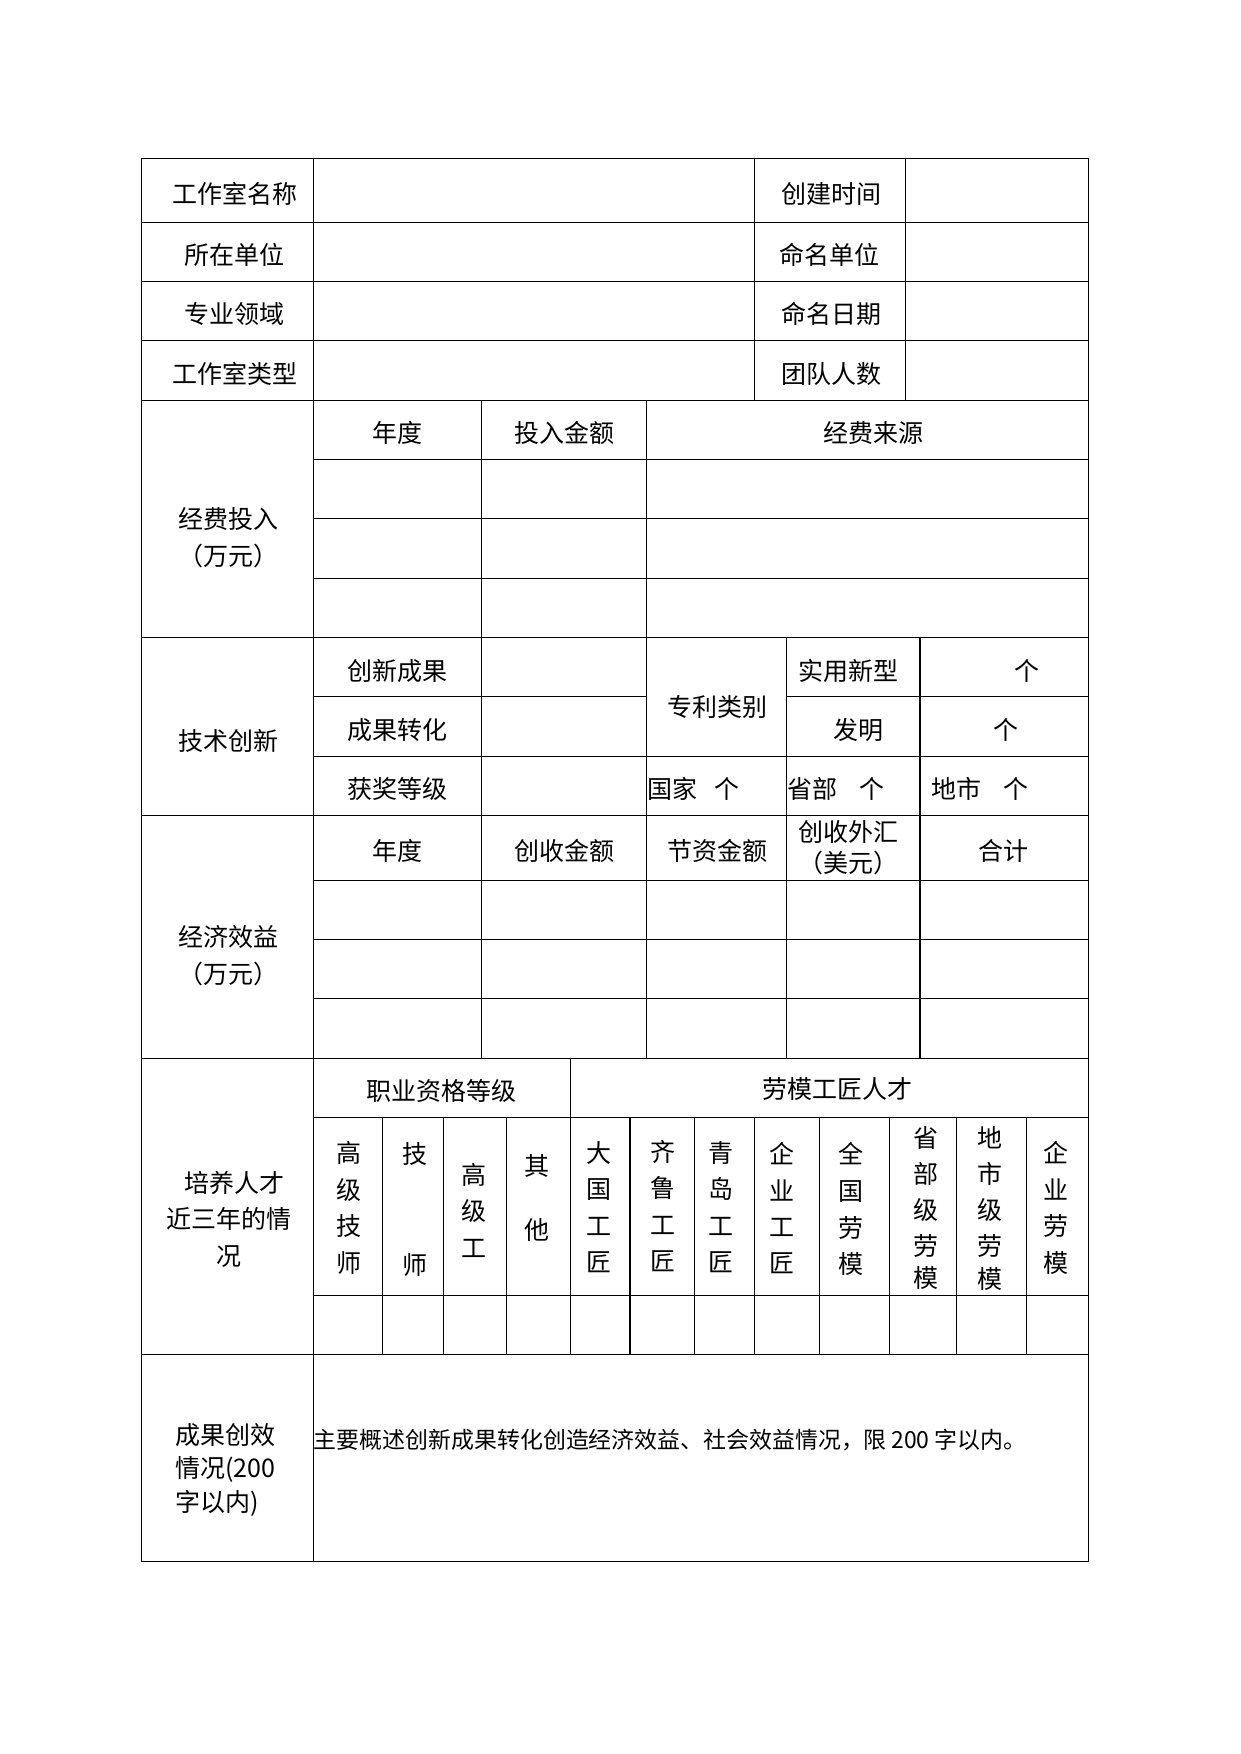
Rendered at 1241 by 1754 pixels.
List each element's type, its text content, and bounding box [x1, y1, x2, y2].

table_cell [383, 1296, 443, 1354]
table_cell [631, 1296, 694, 1354]
table_cell [820, 1296, 889, 1354]
table_cell 全国劳模 [820, 1118, 889, 1295]
table_cell [787, 999, 919, 1058]
table_cell 实用新型 [787, 638, 919, 696]
table_cell [647, 519, 1088, 578]
table_cell 创收金额 [482, 816, 646, 880]
table_cell [647, 940, 786, 998]
table_cell 专业领域 [142, 282, 313, 340]
table_cell 企业工匠 [755, 1118, 819, 1295]
table_cell 命名日期 [755, 282, 905, 340]
table_cell 团队人数 [755, 341, 905, 399]
table_cell 所在单位 [142, 223, 313, 281]
table_cell 培养人才 近三年的情况 [142, 1059, 313, 1354]
table_cell [695, 1296, 754, 1354]
table_cell [921, 940, 1088, 998]
table_cell [482, 881, 646, 939]
table_cell 个 [921, 638, 1088, 696]
table_cell 劳模工匠人才 [571, 1059, 1088, 1117]
table_cell [755, 1296, 819, 1354]
table_cell [314, 223, 754, 281]
table_cell [571, 1296, 629, 1354]
table_cell 青岛工匠 [695, 1118, 754, 1295]
table_cell [314, 341, 754, 399]
table_cell 工作室类型 [142, 341, 313, 399]
table_cell [647, 579, 1088, 637]
table_cell 其他 [507, 1118, 570, 1295]
table_cell [787, 881, 919, 939]
table_cell [647, 881, 786, 939]
table_cell [314, 579, 481, 637]
table_cell [906, 223, 1088, 281]
table_cell 投入金额 [482, 401, 646, 459]
table_cell 技 师 [383, 1118, 443, 1295]
table_cell [921, 881, 1088, 939]
table_cell [507, 1296, 570, 1354]
table_cell 成果转化 [314, 697, 481, 756]
table_cell 企业劳模 [1027, 1118, 1088, 1295]
table_cell [314, 282, 754, 340]
table_cell 合计 [921, 816, 1088, 880]
table_cell [444, 1296, 506, 1354]
table_cell 地市 个 [921, 757, 1088, 815]
table_cell 年度 [314, 401, 481, 459]
table_cell [314, 519, 481, 578]
table_cell 创新成果 [314, 638, 481, 696]
table_cell 齐鲁工匠 [631, 1118, 694, 1295]
table_cell 省部 个 [787, 757, 919, 815]
table_cell 技术创新 [142, 638, 313, 815]
table_header [314, 159, 754, 222]
table_cell [482, 757, 646, 815]
table_cell [957, 1296, 1026, 1354]
table_cell [314, 999, 481, 1058]
table_cell [314, 940, 481, 998]
table_cell 获奖等级 [314, 757, 481, 815]
table_cell 成果创效情况(200 字以内) [142, 1355, 313, 1561]
table_cell 大国工匠 [571, 1118, 629, 1295]
table_cell 地市级劳 模 [957, 1118, 1026, 1295]
table_cell 省部级劳 模 [890, 1118, 956, 1295]
table_cell 年度 [314, 816, 481, 880]
table_cell 主要概述创新成果转化创造经济效益、社会效益情况，限200字以内。 [314, 1355, 1088, 1561]
table_cell 经济效益 （万元） [142, 816, 313, 1058]
table_cell [482, 460, 646, 518]
table_cell 职业资格等级 [314, 1059, 570, 1117]
table_cell 经费来源 [647, 401, 1088, 459]
table_cell 发明 [787, 697, 919, 756]
table_cell 创收外汇 （美元） [787, 816, 919, 880]
table_cell [314, 881, 481, 939]
table_cell [647, 999, 786, 1058]
table_cell 高级技师 [314, 1118, 382, 1295]
table_cell [482, 519, 646, 578]
table_cell [890, 1296, 956, 1354]
table_cell [1027, 1296, 1088, 1354]
table_cell [314, 460, 481, 518]
table_cell [482, 999, 646, 1058]
table_cell [787, 940, 919, 998]
table_header 创建时间 [755, 159, 905, 222]
table_cell [482, 579, 646, 637]
table_cell [314, 1296, 382, 1354]
table_cell [906, 282, 1088, 340]
table_cell 国家 个 [647, 757, 786, 815]
table_cell 经费投入 （万元） [142, 401, 313, 637]
table_cell 个 [921, 697, 1088, 756]
table_cell [921, 999, 1088, 1058]
table_cell [647, 460, 1088, 518]
table_header 工作室名称 [142, 159, 313, 222]
table_header [906, 159, 1088, 222]
table_cell 命名单位 [755, 223, 905, 281]
table_cell [482, 697, 646, 756]
table_cell 专利类别 [647, 638, 786, 756]
table_cell [482, 940, 646, 998]
table_cell [906, 341, 1088, 399]
table_cell 节资金额 [647, 816, 786, 880]
table_cell 高级工 [444, 1118, 506, 1295]
table_cell [482, 638, 646, 696]
